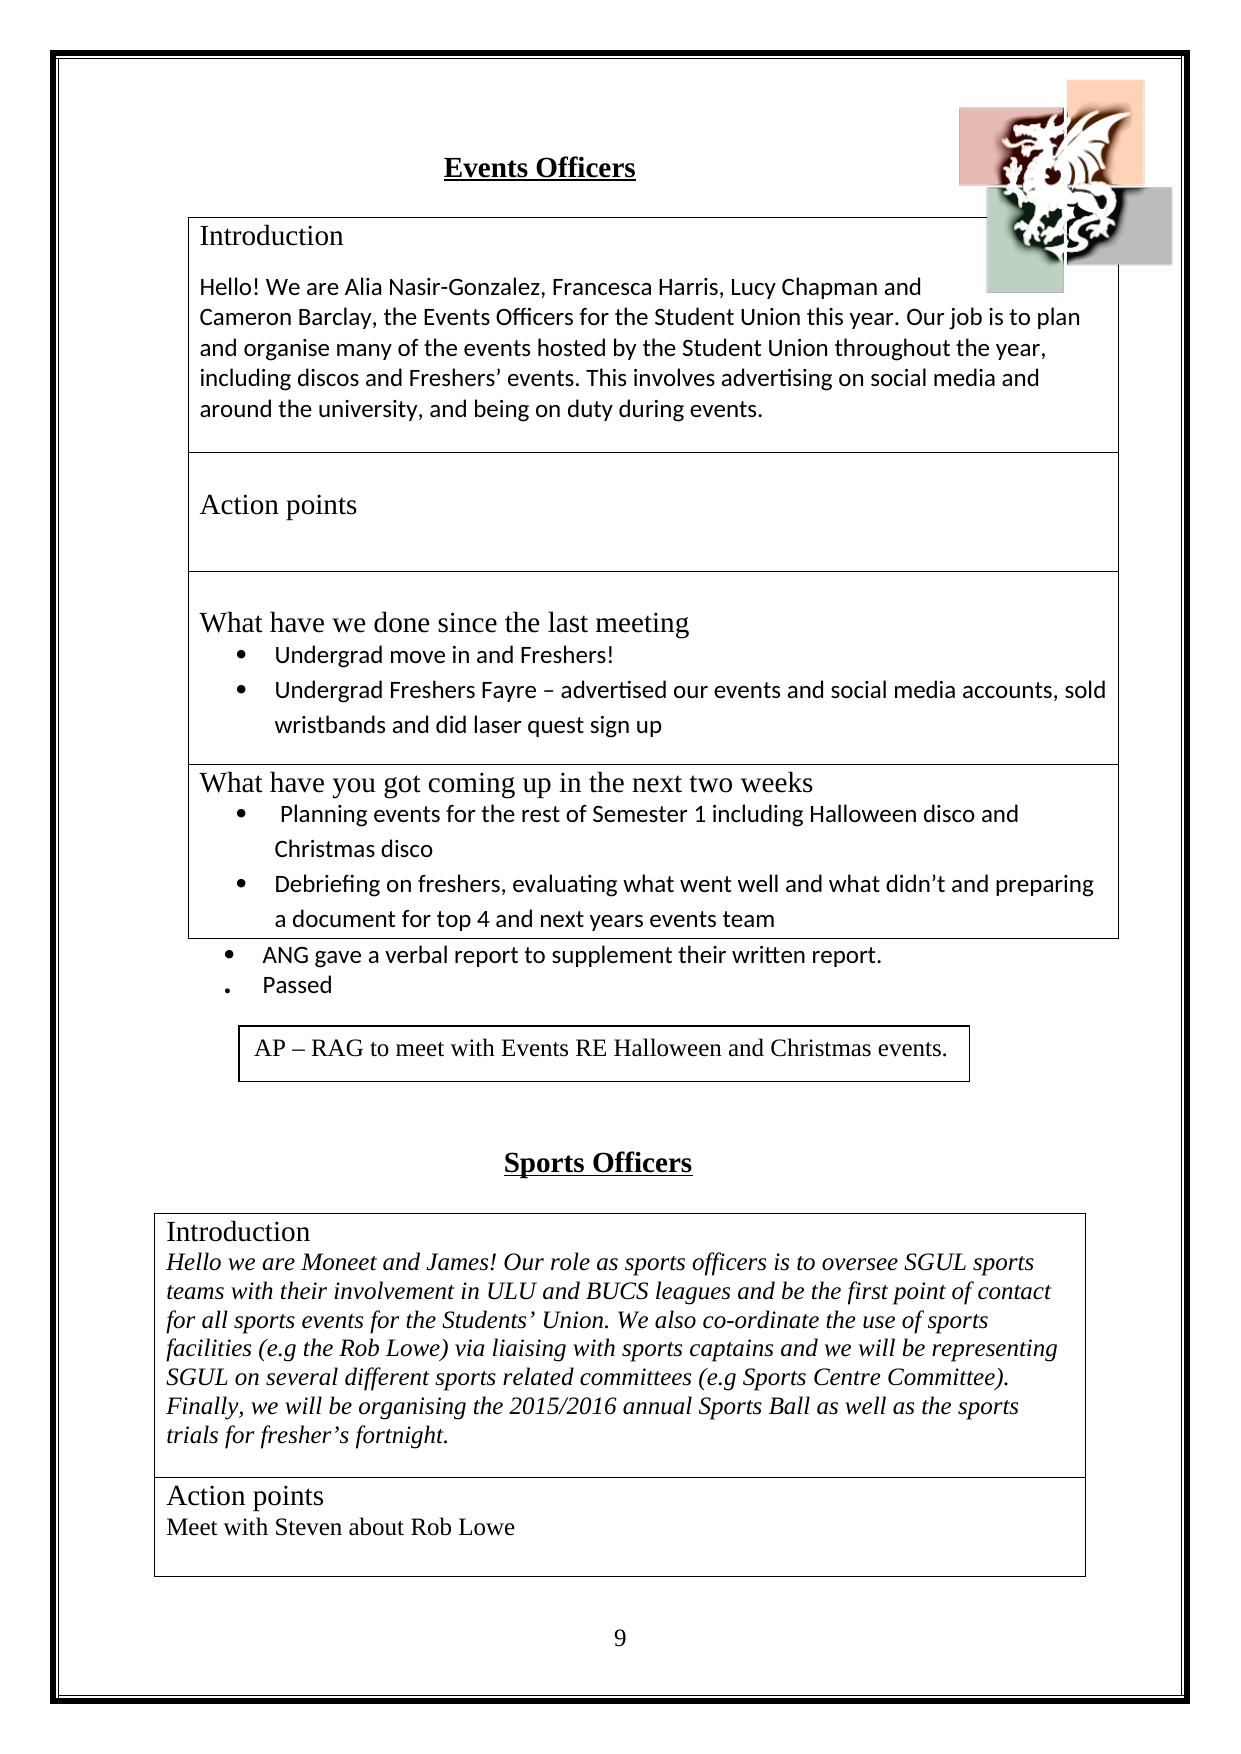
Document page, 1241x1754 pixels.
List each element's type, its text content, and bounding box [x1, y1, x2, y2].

list Events Officers [143, 150, 954, 183]
table_header Introduction Hello! We are Alia Nasir-Gonzalez, Francesca Harris, Lucy Chapman and Cameron Barclay, the Events Officers for the Student Union this year. Our job is to plan and organise many of the events hosted by the Student Union throughout the year, including discos and Freshers’ events. This involves advertising on social media and around the university, and being on duty during events. [189, 218, 1118, 452]
table_cell Action points Meet with Steven about Rob Lowe [155, 1478, 1085, 1576]
list ANG gave a verbal report to supplement their written report. [225, 939, 1053, 969]
table_cell What have we done since the last meeting Undergrad move in and Freshers! Undergrad Freshers Fayre – advertised our events and social media accounts, sold wristbands and did laser quest sign up [189, 572, 1118, 764]
table_header Introduction Hello we are Moneet and James! Our role as sports officers is to oversee SGUL sports teams with their involvement in ULU and BUCS leagues and be the first point of contact for all sports events for the Students’ Union. We also co-ordinate the use of sports facilities (e.g the Rob Lowe) via liaising with sports captains and we will be representing SGUL on several different sports related committees (e.g Sports Centre Committee). Finally, we will be organising the 2015/2016 annual Sports Ball as well as the sports trials for fresher’s fortnight. [155, 1214, 1085, 1477]
table_cell What have you got coming up in the next two weeks Planning events for the rest of Semester 1 including Halloween disco and Christmas disco Debriefing on freshers, evaluating what went well and what didn’t and preparing a document for top 4 and next years events team [189, 765, 1118, 938]
list Sports Officers [143, 1146, 1053, 1179]
list Passed [225, 969, 1053, 1000]
picture [954, 75, 1182, 297]
table_cell Action points [189, 453, 1118, 571]
